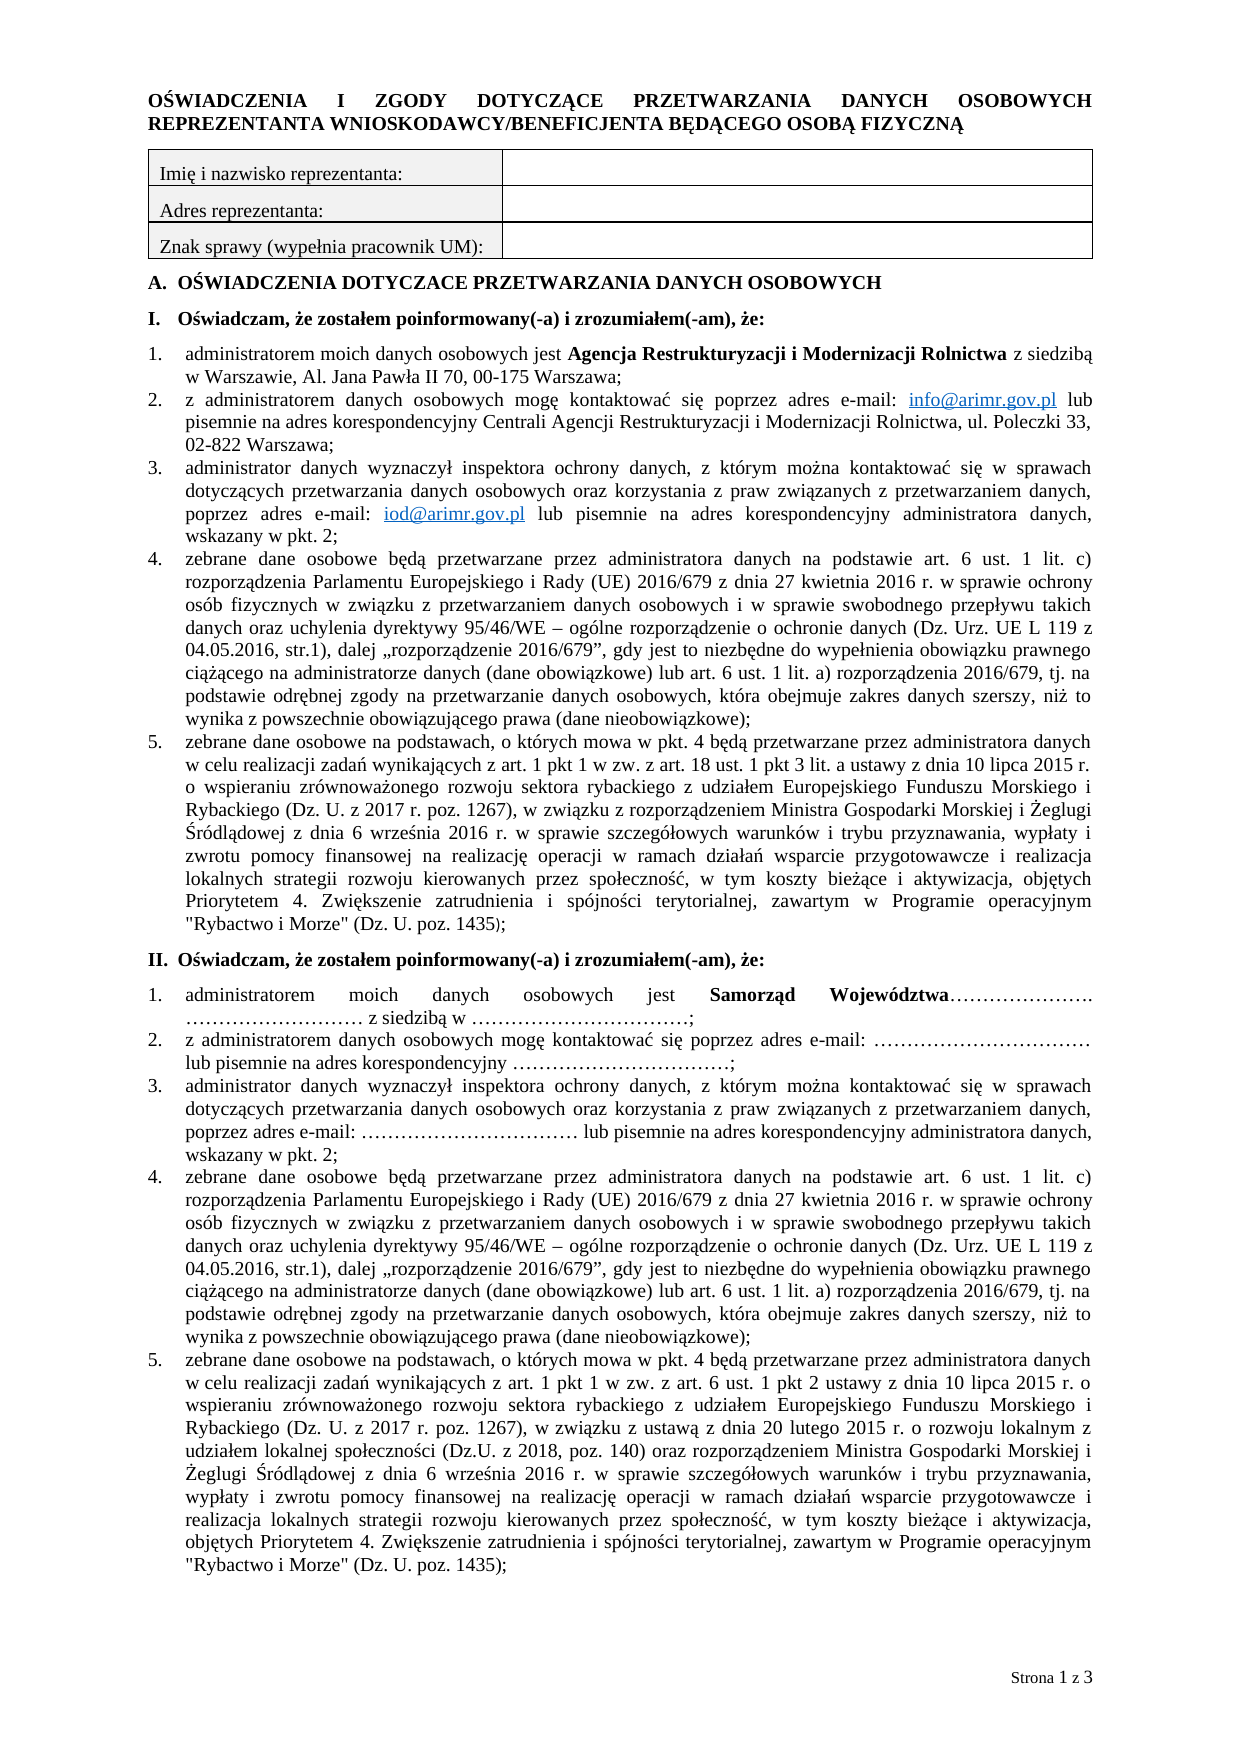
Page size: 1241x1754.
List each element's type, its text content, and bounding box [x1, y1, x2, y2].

table_header [503, 150, 1092, 185]
list Oświadczam, że zostałem poinformowany(-a) i zrozumiałem(-am), że: [148, 947, 1093, 970]
table_cell Znak sprawy (wypełnia pracownik UM): [149, 223, 502, 258]
list administratorem moich danych osobowych jest Agencja Restrukturyzacji i Modernizacji Rolnictwa z siedzibą w Warszawie, Al. Jana Pawła II 70, 00-175 Warszawa; [148, 342, 1093, 387]
table_cell Adres reprezentanta: [149, 186, 502, 221]
list OŚWIADCZENIA DOTYCZACE PRZETWARZANIA DANYCH OSOBOWYCH [148, 271, 1093, 294]
list z administratorem danych osobowych mogę kontaktować się poprzez adres e-mail: …………………………… lub pisemnie na adres korespondencyjny ……………………………; [148, 1028, 1093, 1074]
list administrator danych wyznaczył inspektora ochrony danych, z którym można kontaktować się w sprawach dotyczących przetwarzania danych osobowych oraz korzystania z praw związanych z przetwarzaniem danych, poprzez adres e-mail: iod@arimr.gov.pl lub pisemnie na adres korespondencyjny administratora danych, wskazany w pkt. 2; [148, 456, 1093, 547]
list zebrane dane osobowe na podstawach, o których mowa w pkt. 4 będą przetwarzane przez administratora danych w celu realizacji zadań wynikających z art. 1 pkt 1 w zw. z art. 18 ust. 1 pkt 3 lit. a ustawy z dnia 10 lipca 2015 r. o wspieraniu zrównoważonego rozwoju sektora rybackiego z udziałem Europejskiego Funduszu Morskiego i Rybackiego (Dz. U. z 2017 r. poz. 1267), w związku z rozporządzeniem Ministra Gospodarki Morskiej i Żeglugi Śródlądowej z dnia 6 września 2016 r. w sprawie szczegółowych warunków i trybu przyznawania, wypłaty i zwrotu pomocy finansowej na realizację operacji w ramach działań wsparcie przygotowawcze i realizacja lokalnych strategii rozwoju kierowanych przez społeczność, w tym koszty bieżące i aktywizacja, objętych Priorytetem 4. Zwiększenie zatrudnienia i spójności terytorialnej, zawartym w Programie operacyjnym "Rybactwo i Morze" (Dz. U. poz. 1435); [148, 730, 1093, 935]
table_cell [503, 186, 1092, 221]
table_cell [503, 223, 1092, 258]
list Oświadczam, że zostałem poinformowany(-a) i zrozumiałem(-am), że: [148, 307, 1093, 329]
list administratorem moich danych osobowych jest Samorząd Województwa………………….……………………… z siedzibą w ……………………………; [148, 983, 1093, 1028]
list OŚWIADCZENIA I ZGODY DOTYCZĄCE PRZETWARZANIA DANYCH OSOBOWYCH REPREZENTANTA WNIOSKODAWCY/BENEFICJENTA BĘDĄCEGO OSOBĄ FIZYCZNĄ [148, 89, 1093, 134]
table_header Imię i nazwisko reprezentanta: [149, 150, 502, 185]
list administrator danych wyznaczył inspektora ochrony danych, z którym można kontaktować się w sprawach dotyczących przetwarzania danych osobowych oraz korzystania z praw związanych z przetwarzaniem danych, poprzez adres e-mail: …………………………… lub pisemnie na adres korespondencyjny administratora danych, wskazany w pkt. 2; [148, 1074, 1093, 1165]
list z administratorem danych osobowych mogę kontaktować się poprzez adres e-mail: info@arimr.gov.pl lub pisemnie na adres korespondencyjny Centrali Agencji Restrukturyzacji i Modernizacji Rolnictwa, ul. Poleczki 33, 02-822 Warszawa; [148, 387, 1093, 456]
list zebrane dane osobowe na podstawach, o których mowa w pkt. 4 będą przetwarzane przez administratora danych w celu realizacji zadań wynikających z art. 1 pkt 1 w zw. z art. 6 ust. 1 pkt 2 ustawy z dnia 10 lipca 2015 r. o wspieraniu zrównoważonego rozwoju sektora rybackiego z udziałem Europejskiego Funduszu Morskiego i Rybackiego (Dz. U. z 2017 r. poz. 1267), w związku z ustawą z dnia 20 lutego 2015 r. o rozwoju lokalnym z udziałem lokalnej społeczności (Dz.U. z 2018, poz. 140) oraz rozporządzeniem Ministra Gospodarki Morskiej i Żeglugi Śródlądowej z dnia 6 września 2016 r. w sprawie szczegółowych warunków i trybu przyznawania, wypłaty i zwrotu pomocy finansowej na realizację operacji w ramach działań wsparcie przygotowawcze i realizacja lokalnych strategii rozwoju kierowanych przez społeczność, w tym koszty bieżące i aktywizacja, objętych Priorytetem 4. Zwiększenie zatrudnienia i spójności terytorialnej, zawartym w Programie operacyjnym "Rybactwo i Morze" (Dz. U. poz. 1435); [148, 1348, 1093, 1576]
